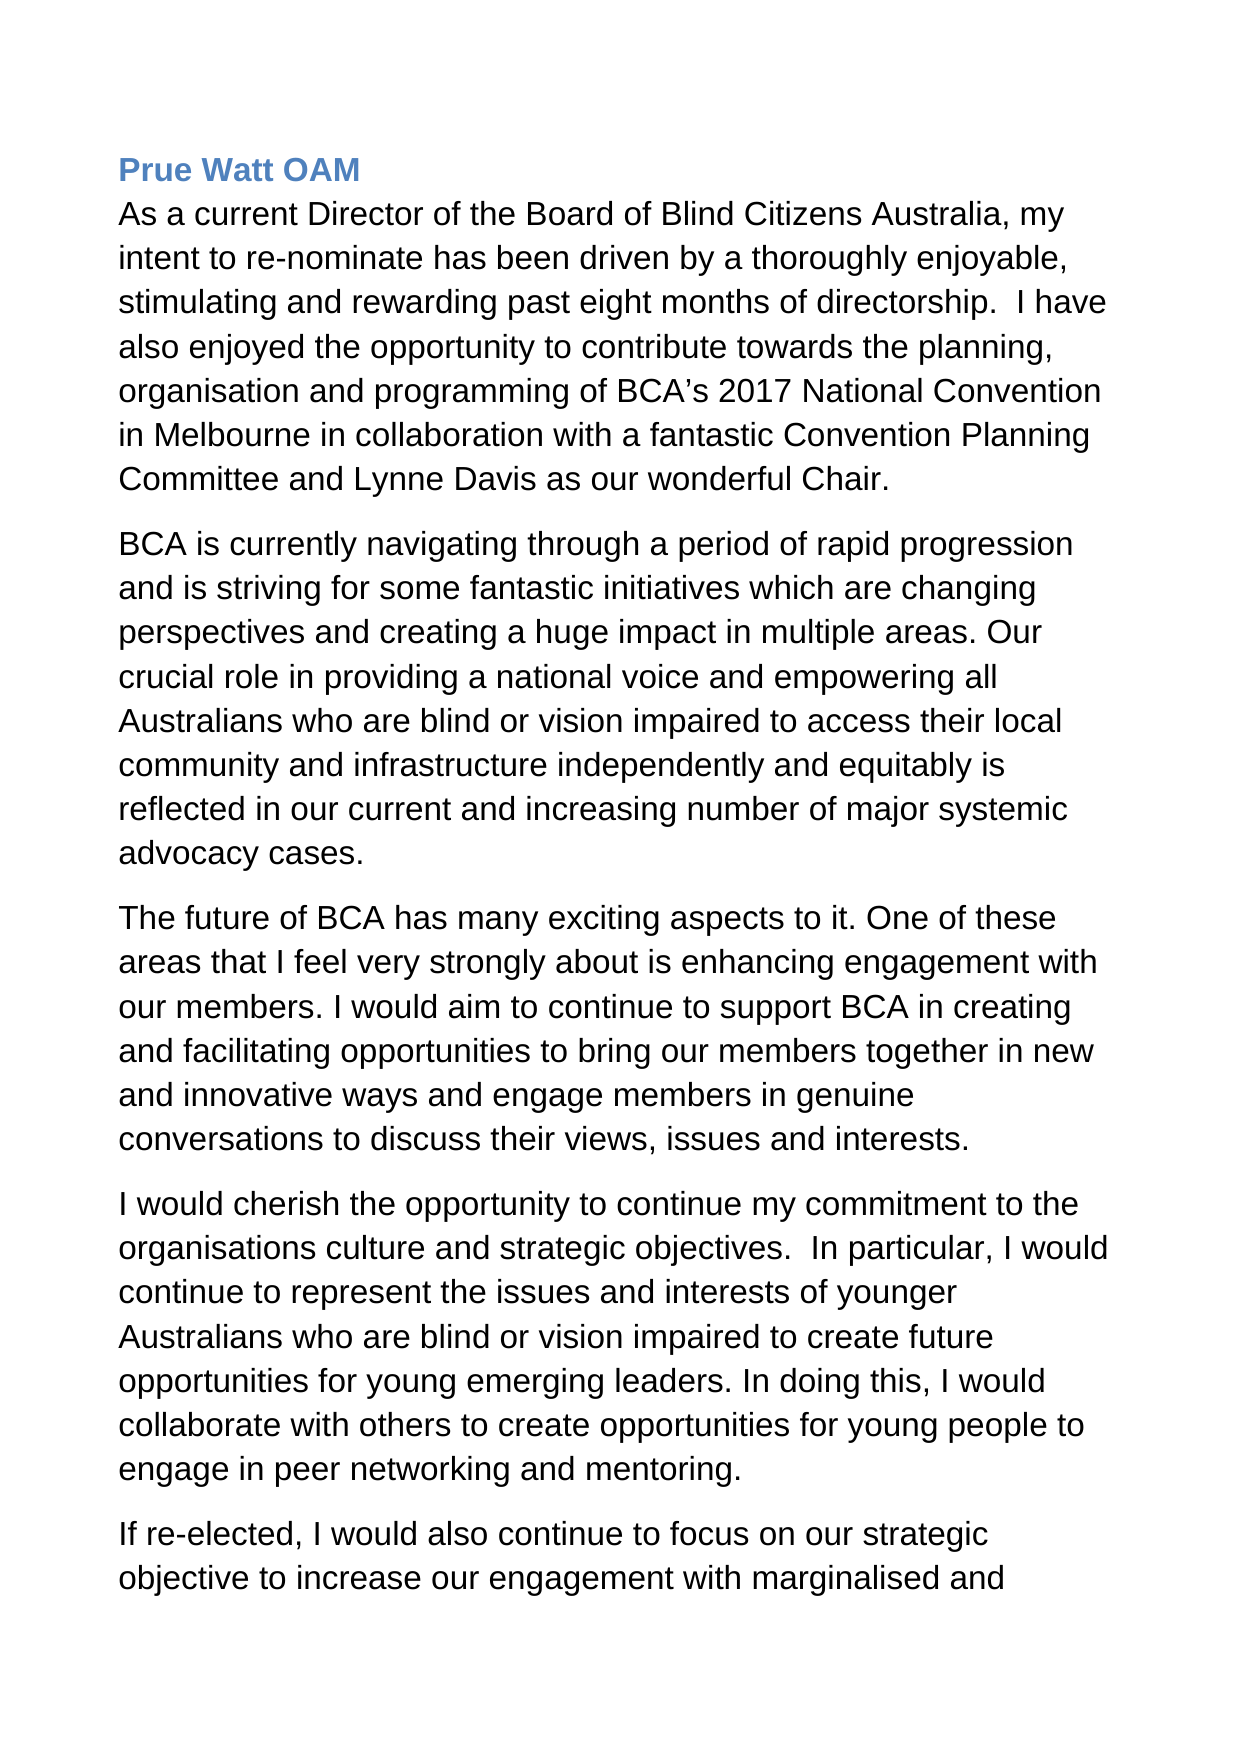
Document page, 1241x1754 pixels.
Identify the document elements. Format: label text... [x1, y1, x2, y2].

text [118, 1514, 1122, 1597]
text As a current Director of the Board of Blind Citizens Australia, my intent to re-nominate has been driven by a thoroughly enjoyable, stimulating and rewarding past eight months of directorship. I have also enjoyed the opportunity to contribute towards the planning, organisation and programming of BCA’s 2017 National Convention in Melbourne in collaboration with a fantastic Convention Planning Committee and Lynne Davis as our wonderful Chair. [118, 194, 1122, 498]
subtitle Prue Watt OAM [118, 150, 1122, 188]
text I would cherish the opportunity to continue my commitment to the organisations culture and strategic objectives. In particular, I would continue to represent the issues and interests of younger Australians who are blind or vision impaired to create future opportunities for young emerging leaders. In doing this, I would collaborate with others to create opportunities for young people to engage in peer networking and mentoring. [118, 1184, 1122, 1488]
text BCA is currently navigating through a period of rapid progression and is striving for some fantastic initiatives which are changing perspectives and creating a huge impact in multiple areas. Our crucial role in providing a national voice and empowering all Australians who are blind or vision impaired to access their local community and infrastructure independently and equitably is reflected in our current and increasing number of major systemic advocacy cases. [118, 524, 1122, 872]
text The future of BCA has many exciting aspects to it. One of these areas that I feel very strongly about is enhancing engagement with our members. I would aim to continue to support BCA in creating and facilitating opportunities to bring our members together in new and innovative ways and engage members in genuine conversations to discuss their views, issues and interests. [118, 898, 1122, 1158]
